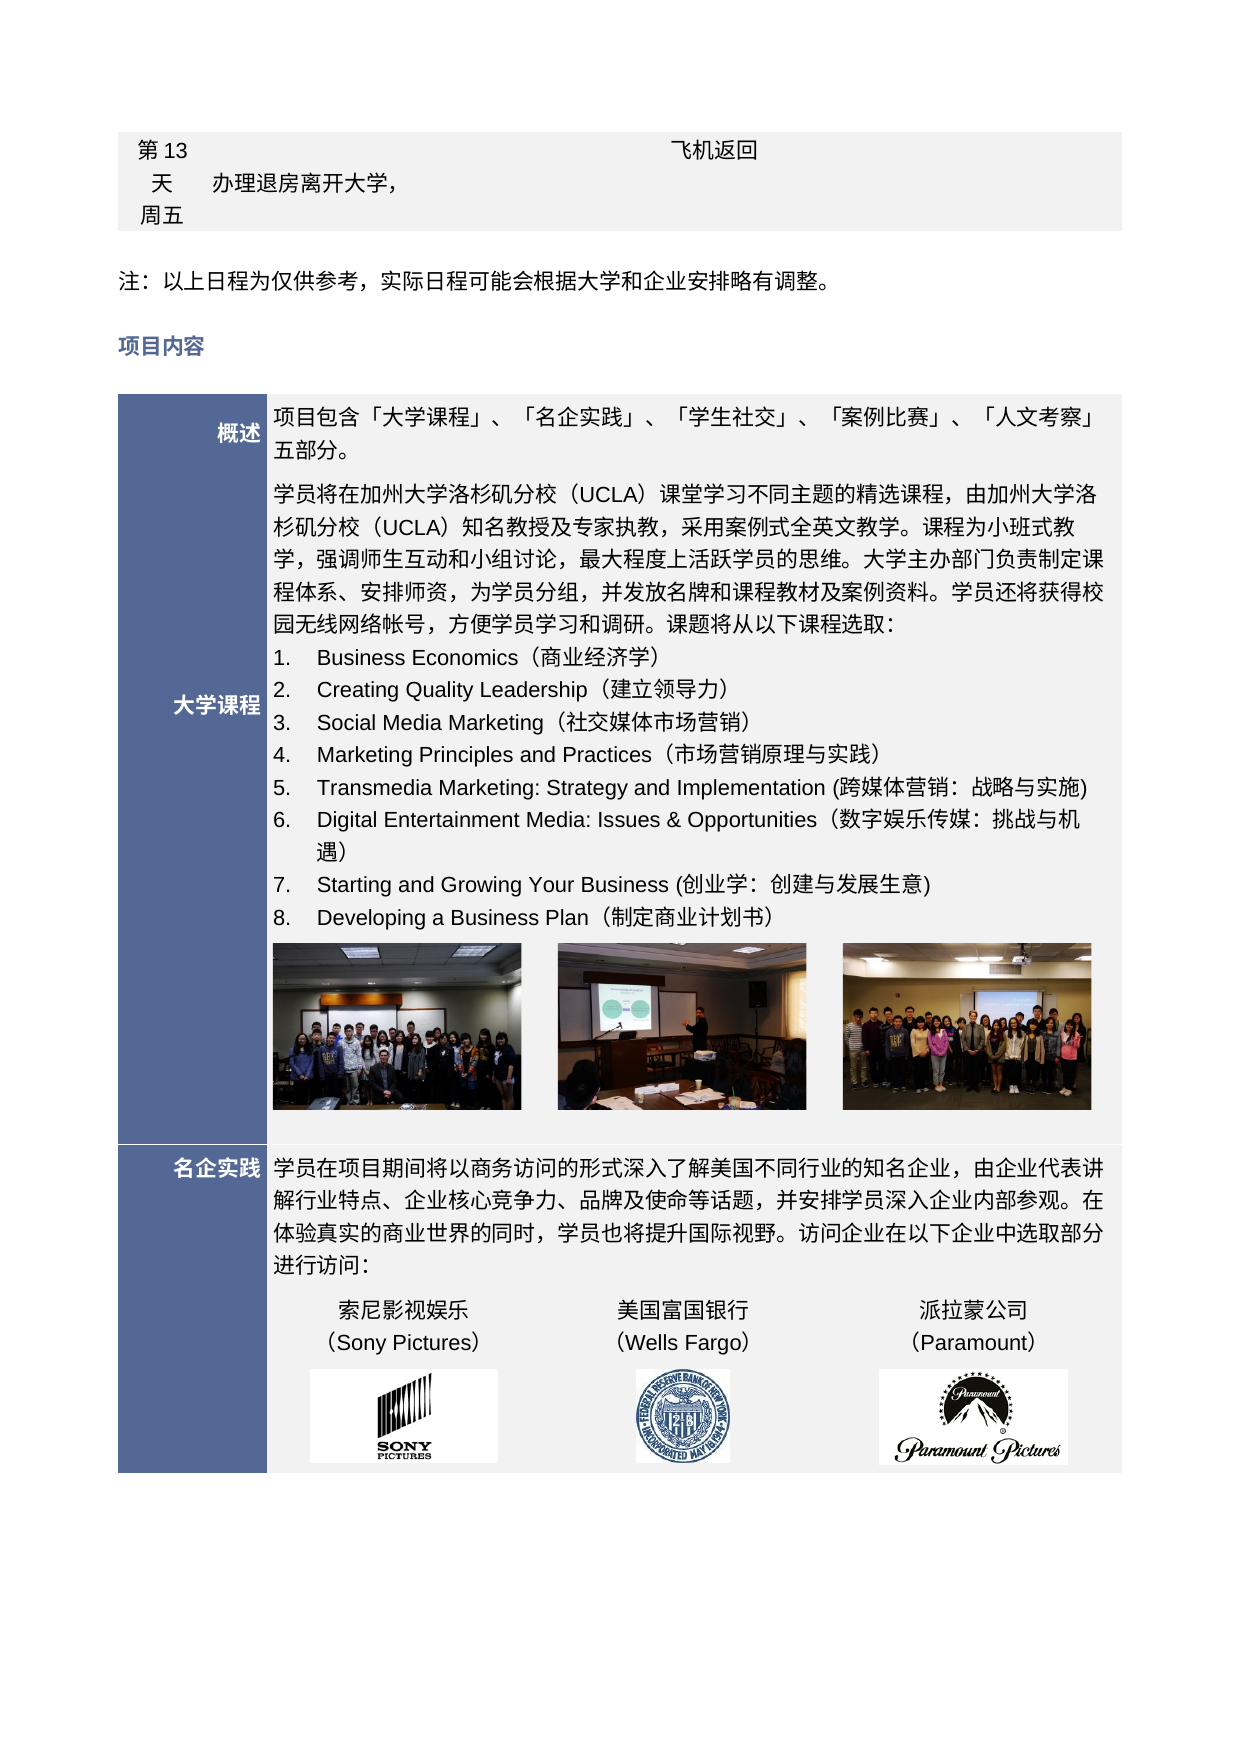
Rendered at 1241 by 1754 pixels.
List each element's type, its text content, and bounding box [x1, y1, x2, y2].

table_cell [267, 1363, 541, 1473]
table_cell [837, 938, 1122, 1144]
table_header 项目包含「大学课程」、「名企实践」、「学生社交」、「案例比赛」、「人文考察」五部分。 [267, 394, 1122, 471]
table_cell 名企实践 [118, 1145, 267, 1473]
table_header 概述 [118, 394, 267, 471]
table_cell 美国富国银行 （Wells Fargo） [541, 1286, 825, 1363]
table_cell 飞机返回 [664, 132, 1122, 231]
table_cell [552, 938, 837, 1144]
table_cell 索尼影视娱乐 （Sony Pictures） [267, 1286, 541, 1363]
table_cell 学员将在加州大学洛杉矶分校（UCLA）课堂学习不同主题的精选课程，由加州大学洛杉矶分校（UCLA）知名教授及专家执教，采用案例式全英文教学。课程为小班式教学，强调师生互动和小组讨论，最大程度上活跃学员的思维。大学主办部门负责制定课程体系、安排师资，为学员分组，并发放名牌和课程教材及案例资料。学员还将获得校园无线网络帐号，方便学员学习和调研。课题将从以下课程选取： Business Economics（商业经济学） Creating Quality Leadership（建立领导力） Social Media Marketing（社交媒体市场营销） Marketing Principles and Practices（市场营销原理与实践） Transmedia Marketing: Strategy and Implementation (跨媒体营销：战略与实施) Digital Entertainment Media: Issues & Opportunities（数字娱乐传媒：挑战与机遇） Starting and Growing Your Business (创业学：创建与发展生意) Developing a Business Plan（制定商业计划书） [267, 471, 1122, 938]
picture [272, 943, 522, 1110]
table_cell 第13天 周五 [118, 132, 207, 231]
text 项目内容 [118, 329, 1122, 361]
picture [310, 1369, 498, 1463]
picture [557, 943, 807, 1110]
table_cell 大学课程 [118, 471, 267, 938]
table_cell 派拉蒙公司 （Paramount） [825, 1286, 1122, 1363]
table_cell [541, 1363, 825, 1473]
table_cell 办理退房离开大学， [207, 132, 664, 231]
picture [879, 1369, 1069, 1465]
picture [842, 943, 1092, 1110]
table_cell 学员在项目期间将以商务访问的形式深入了解美国不同行业的知名企业，由企业代表讲解行业特点、企业核心竞争力、品牌及使命等话题，并安排学员深入企业内部参观。在体验真实的商业世界的同时，学员也将提升国际视野。访问企业在以下企业中选取部分进行访问： [267, 1145, 1122, 1286]
table_cell [825, 1363, 1122, 1473]
text 注：以上日程为仅供参考，实际日程可能会根据大学和企业安排略有调整。 [118, 264, 1122, 296]
picture [636, 1369, 730, 1463]
table_cell [267, 938, 552, 1144]
table_cell [118, 938, 267, 1144]
